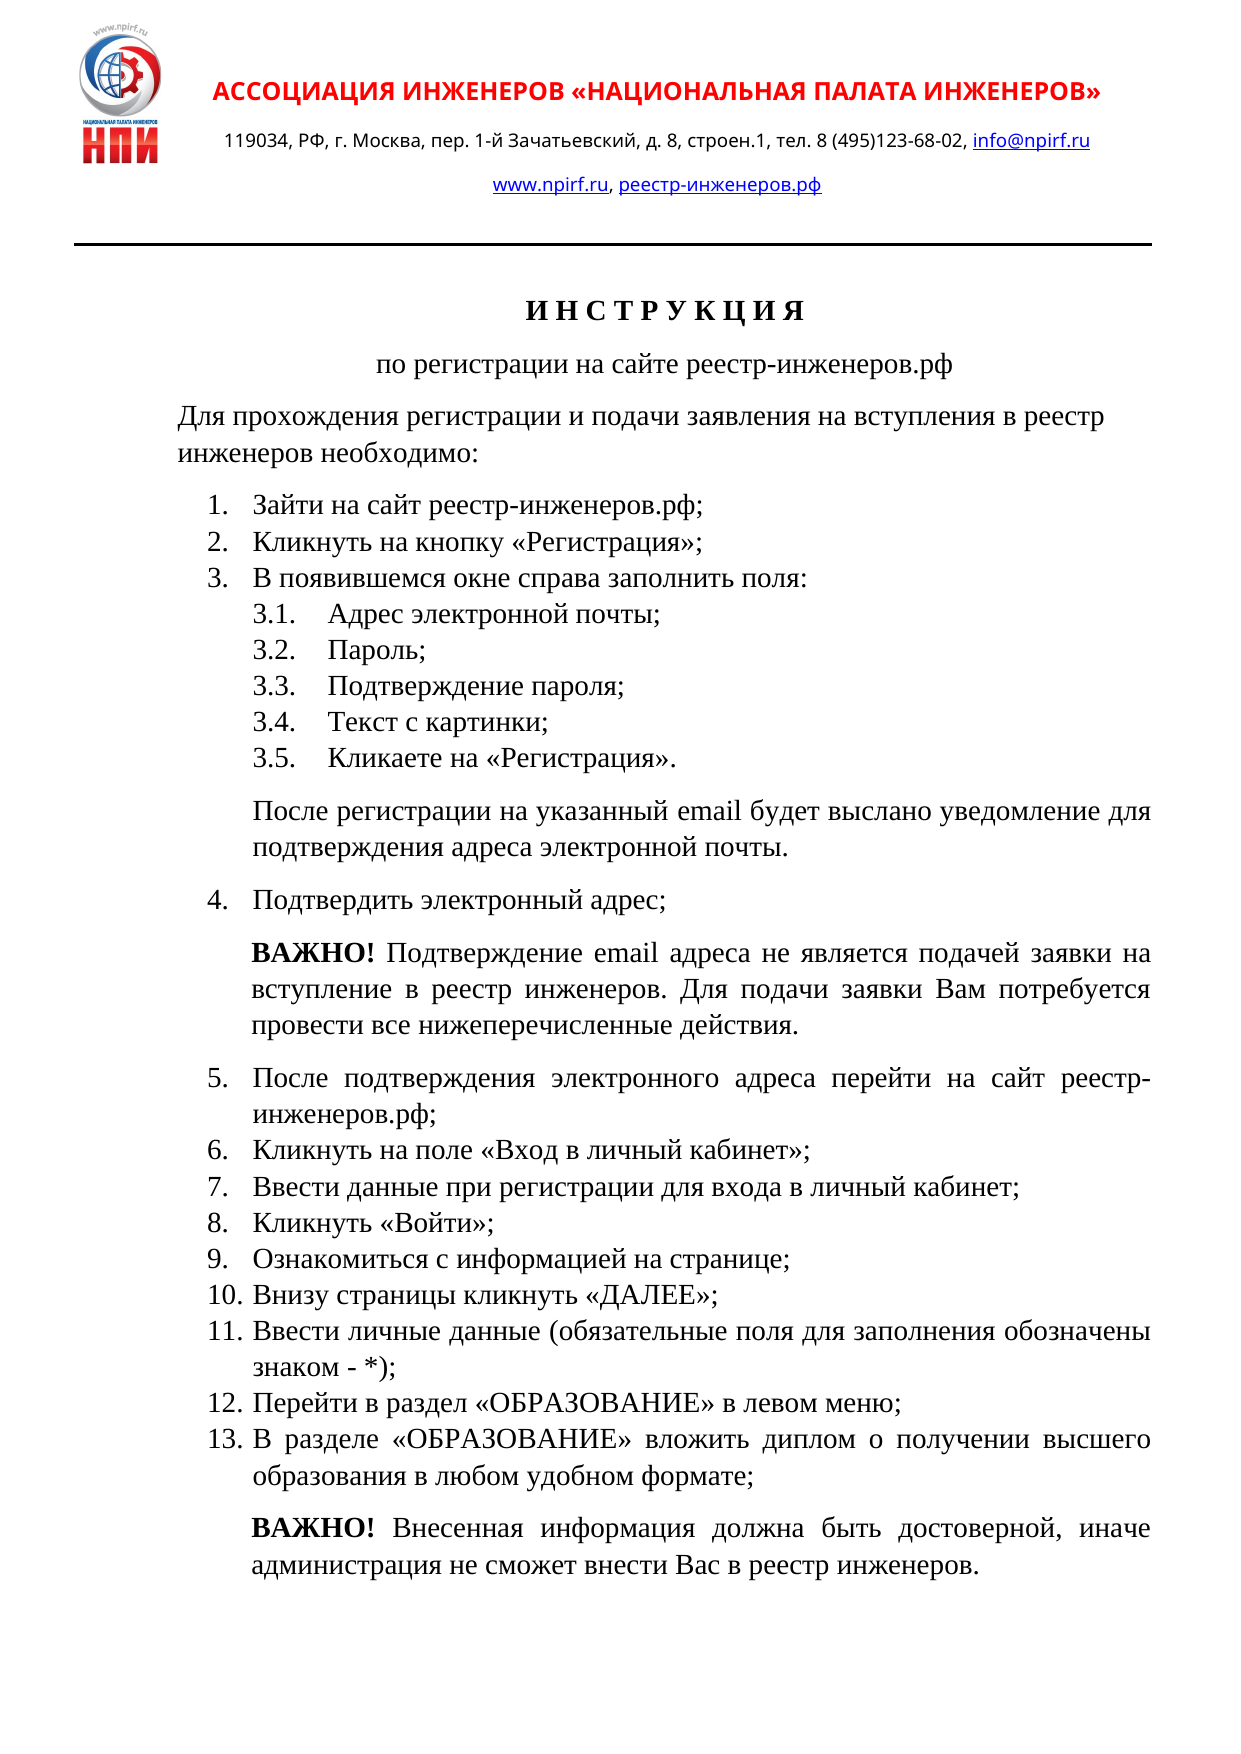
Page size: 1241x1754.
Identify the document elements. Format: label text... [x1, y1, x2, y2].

list Ознакомиться с информацией на странице; [207, 1241, 1152, 1274]
list Кликнуть на кнопку «Регистрация»; [207, 524, 1152, 557]
list Ввести данные при регистрации для входа в личный кабинет; [207, 1169, 1152, 1202]
text ВАЖНО! Подтверждение email адреса не является подачей заявки на вступление в реестр инженеров. Для подачи заявки Вам потребуется провести все нижеперечисленные действия. [251, 935, 1152, 1041]
list В разделе «ОБРАЗОВАНИЕ» вложить диплом о получении высшего образования в любом удобном формате; [207, 1422, 1152, 1491]
text И Н С Т Р У К Ц И Я [177, 293, 1152, 326]
list После подтверждения электронного адреса перейти на сайт реестр-инженеров.рф; [207, 1060, 1152, 1130]
list Перейти в раздел «ОБРАЗОВАНИЕ» в левом меню; [207, 1386, 1152, 1419]
list Адрес электронной почты; [252, 596, 1152, 629]
list Зайти на сайт реестр-инженеров.рф; [207, 487, 1152, 521]
list Кликаете на «Регистрация». [252, 741, 1152, 774]
list Внизу страницы кликнуть «ДАЛЕЕ»; [207, 1277, 1152, 1311]
text по регистрации на сайте реестр-инженеров.рф [177, 346, 1152, 379]
list Кликнуть на поле «Вход в личный кабинет»; [207, 1132, 1152, 1166]
text После регистрации на указанный email будет выслано уведомление для подтверждения адреса электронной почты. [252, 793, 1152, 863]
list В появившемся окне справа заполнить поля: [207, 560, 1152, 593]
list Текст с картинки; [252, 704, 1152, 738]
picture [79, 23, 162, 164]
text Для прохождения регистрации и подачи заявления на вступления в реестр инженеров необходимо: [177, 398, 1152, 468]
list Подтвердить электронный адрес; [207, 882, 1152, 916]
list Пароль; [252, 632, 1152, 666]
text ВАЖНО! Внесенная информация должна быть достоверной, иначе администрация не сможет внести Вас в реестр инженеров. [251, 1511, 1152, 1580]
list Кликнуть «Войти»; [207, 1205, 1152, 1238]
list Ввести личные данные (обязательные поля для заполнения обозначены знаком - *); [207, 1313, 1152, 1383]
list Подтверждение пароля; [252, 668, 1152, 702]
